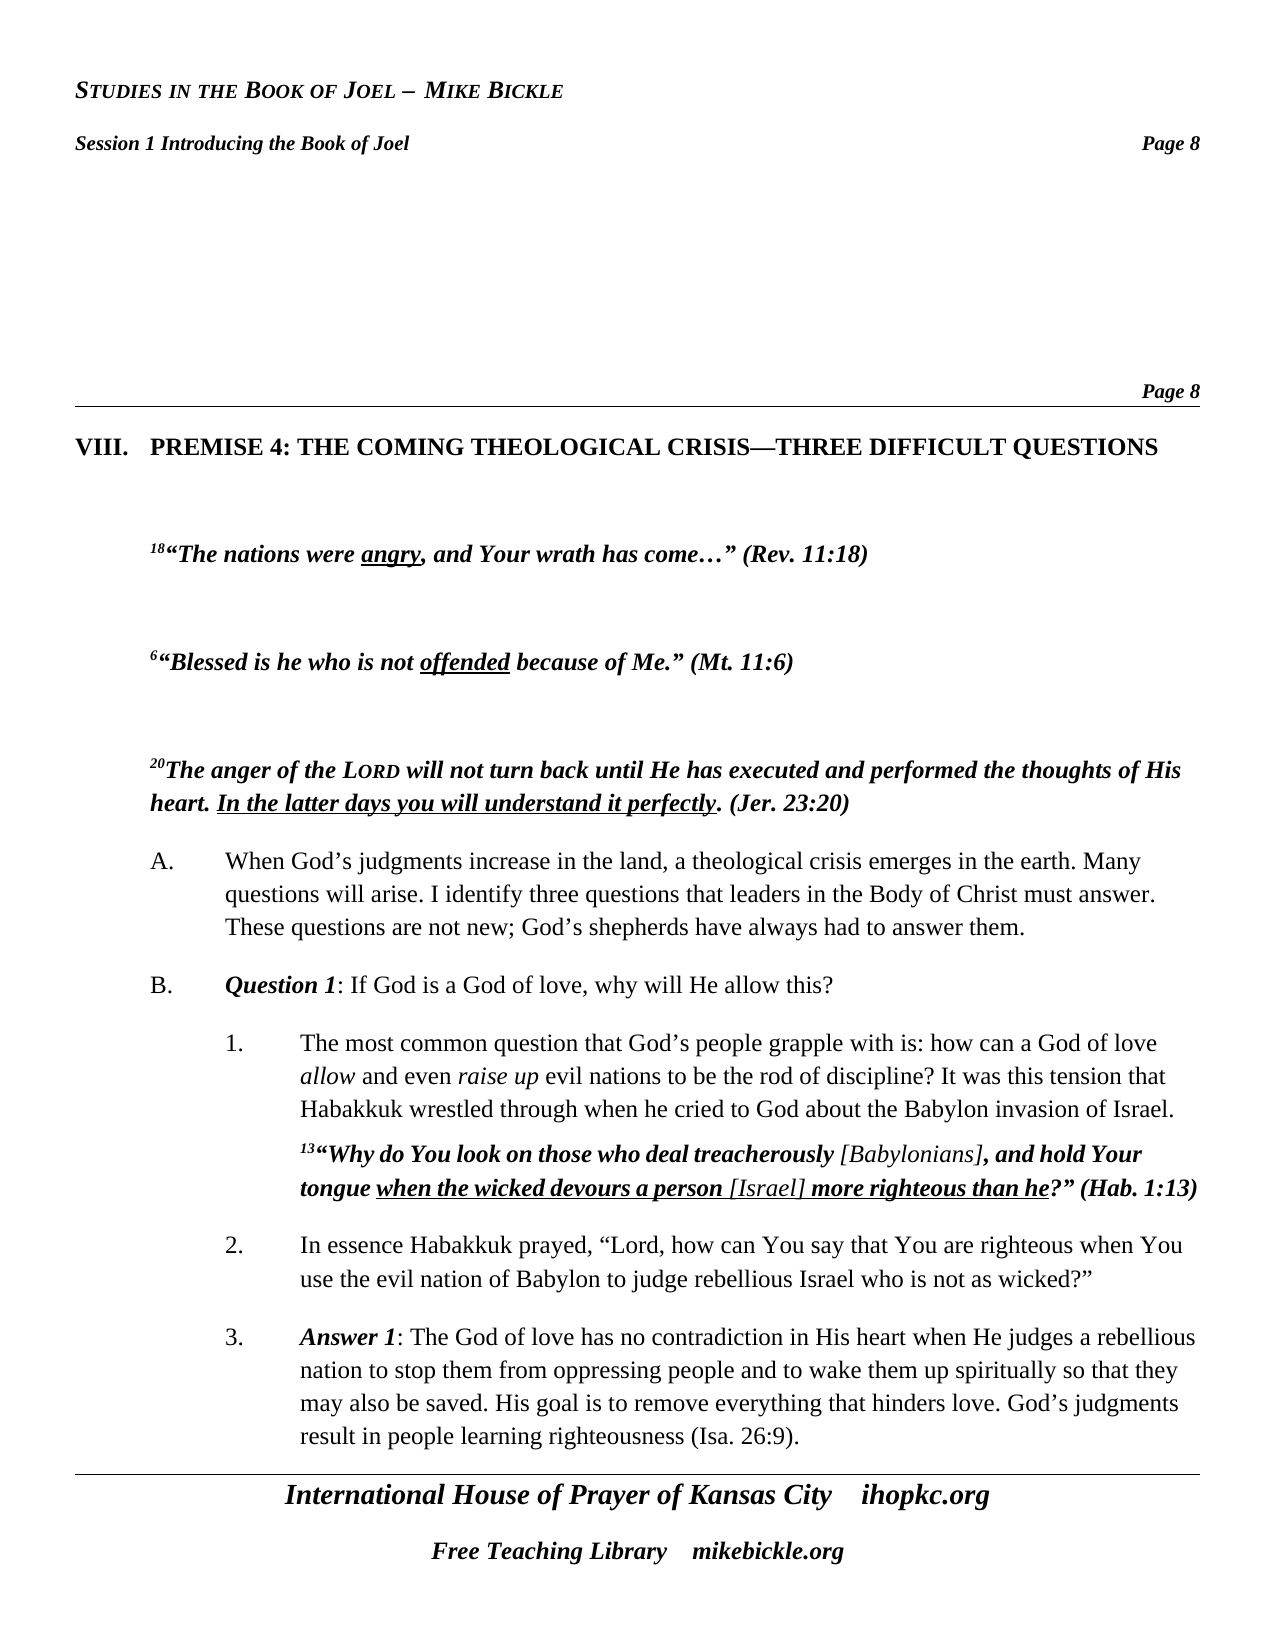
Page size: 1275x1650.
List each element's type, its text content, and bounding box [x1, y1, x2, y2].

text Question 1: If God is a God of love, why will He allow this? [150, 970, 1200, 999]
text When God’s judgments increase in the land, a theological crisis emerges in the earth. Many questions will arise. I identify three questions that leaders in the Body of Christ must answer. These questions are not new; God’s shepherds have always had to answer them. [150, 846, 1200, 941]
text In essence Habakkuk prayed, “Lord, how can You say that You are righteous when You use the evil nation of Babylon to judge rebellious Israel who is not as wicked?” [225, 1231, 1200, 1292]
text The most common question that God’s people grapple with is: how can a God of love allow and even raise up evil nations to be the rod of discipline? It was this tension that Habakkuk wrestled through when he cried to God about the Babylon invasion of Israel. [225, 1028, 1200, 1123]
text 18“The nations were angry, and Your wrath has come…” (Rev. 11:18) [150, 539, 1200, 568]
text 6“Blessed is he who is not offended because of Me.” (Mt. 11:6) [150, 647, 1200, 676]
text premise 4: The Coming theological Crisis—Three difficult questions [75, 432, 1200, 461]
text 20The anger of the Lord will not turn back until He has executed and performed the thoughts of His heart. In the latter days you will understand it perfectly. (Jer. 23:20) [150, 755, 1200, 817]
text 13“Why do You look on those who deal treacherously [Babylonians], and hold Your tongue when the wicked devours a person [Israel] more righteous than he?” (Hab. 1:13) [300, 1139, 1200, 1201]
text Answer 1: The God of love has no contradiction in His heart when He judges a rebellious nation to stop them from oppressing people and to wake them up spiritually so that they may also be saved. His goal is to remove everything that hinders love. God’s judgments result in people learning righteousness (Isa. 26:9). [225, 1322, 1200, 1449]
